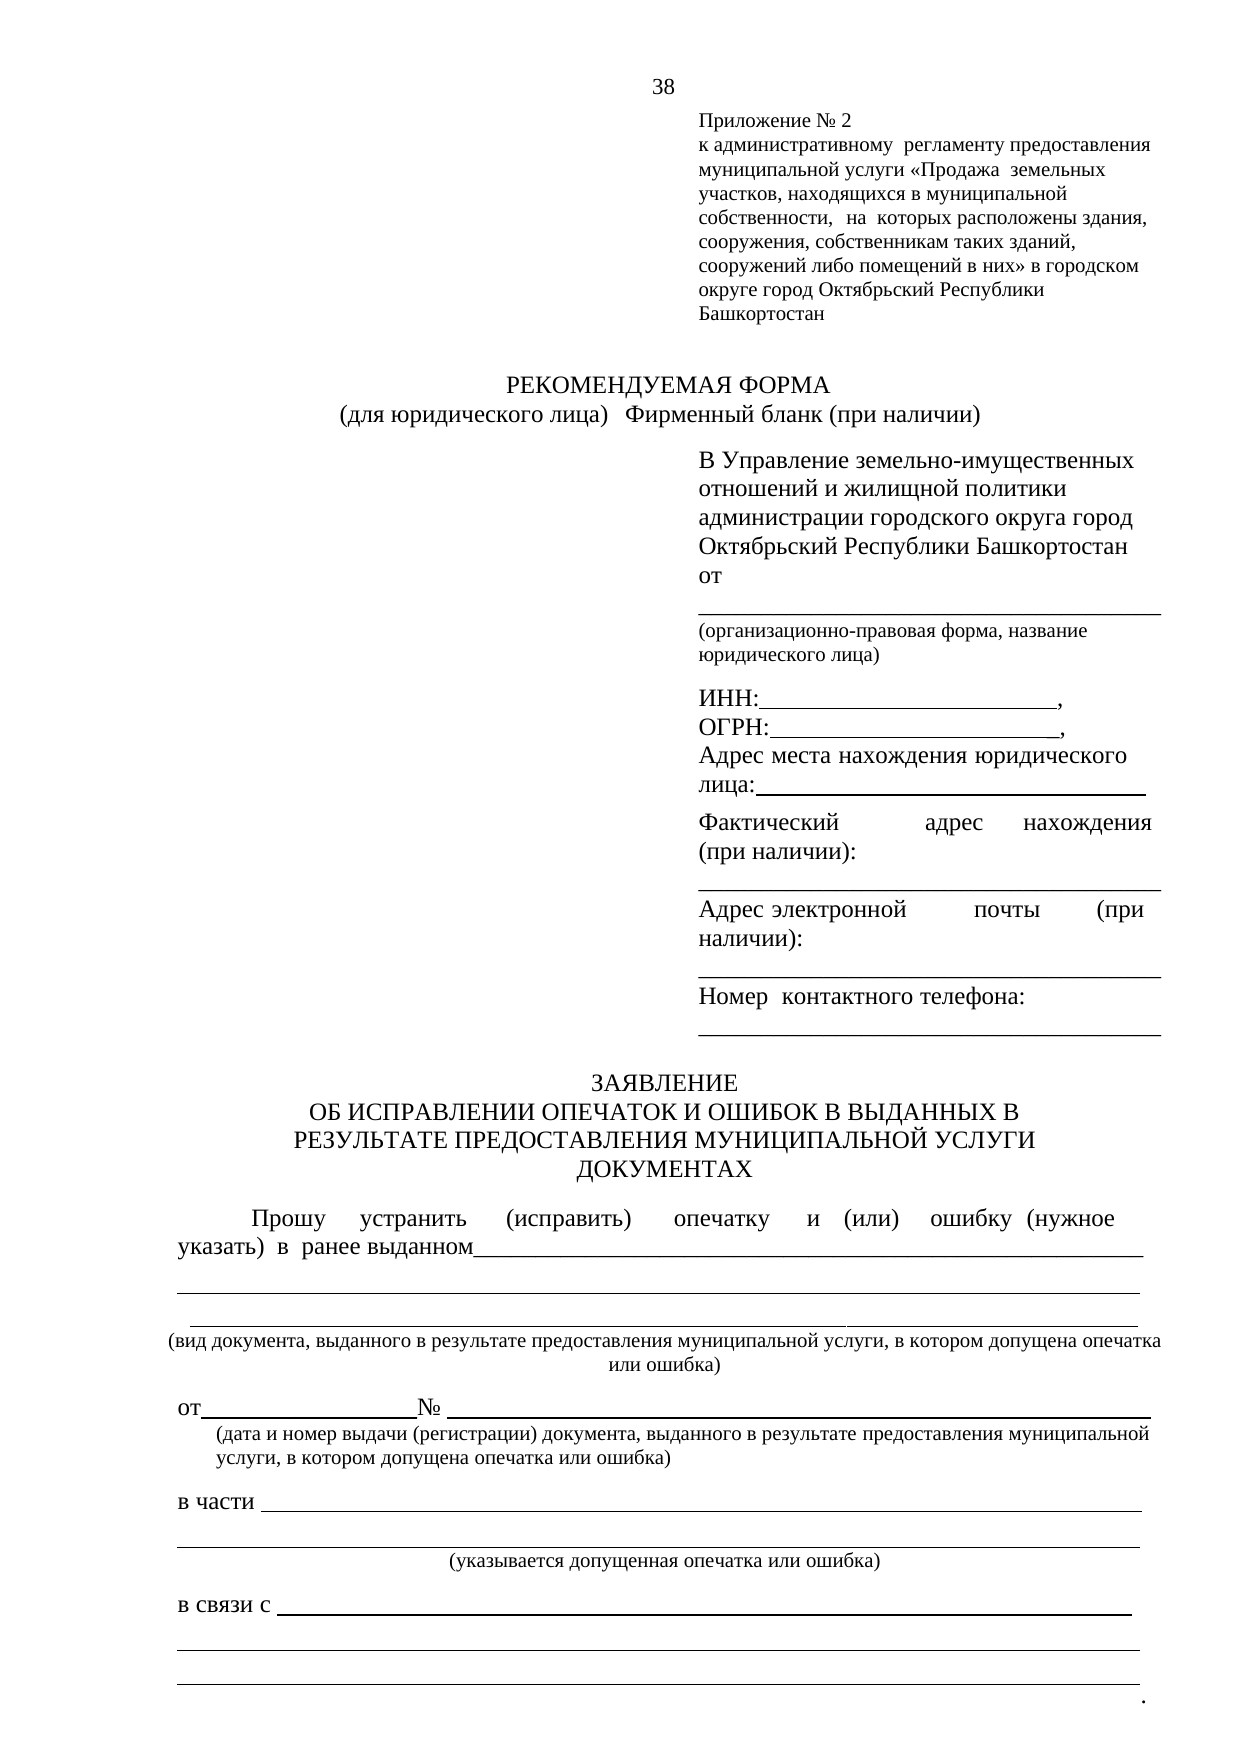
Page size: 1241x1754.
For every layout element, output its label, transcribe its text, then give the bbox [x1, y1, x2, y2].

text Номер контактного телефона: [698, 981, 1169, 1010]
text в части [167, 1486, 1153, 1514]
text ЗАЯВЛЕНИЕ [167, 1068, 1162, 1097]
text от [698, 560, 1169, 588]
text Приложение № 2 [698, 108, 1169, 132]
text Адрес электронной почты (при [698, 894, 1169, 923]
text в связи с [167, 1589, 1142, 1618]
text РЕКОМЕНДУЕМАЯ ФОРМА [167, 370, 1169, 399]
text _____________________________________ [698, 1011, 1169, 1039]
text к административному регламенту предоставления муниципальной услуги «Продажа земельных участков, находящихся в муниципальной собственности, на которых расположены здания, сооружения, собственникам таких зданий, сооружений либо помещений в них» в городском округе город Октябрьский Республики Башкортостан [698, 132, 1169, 325]
text (организационно-правовая форма, название юридического лица) [698, 618, 1169, 666]
text (вид документа, выданного в результате предоставления муниципальной услуги, в котором допущена опечатка или ошибка) [167, 1323, 1162, 1376]
text ИНН: , ОГРН: _, [698, 683, 1069, 740]
text _____________________________________ [698, 866, 1169, 894]
text . [1140, 1680, 1169, 1709]
text ОБ ИСПРАВЛЕНИИ ОПЕЧАТОК И ОШИБОК В ВЫДАННЫХ В РЕЗУЛЬТАТЕ ПРЕДОСТАВЛЕНИЯ МУНИЦИПАЛЬНОЙ УСЛУГИ ДОКУМЕНТАХ [231, 1097, 1098, 1183]
text Фактический адрес нахождения (при наличии): [698, 807, 1152, 865]
text Прошу устранить (исправить) опечатку и (или) ошибку (нужное указать) в ранее выданном______________________________________________________ [177, 1203, 1152, 1260]
text (указывается допущенная опечатка или ошибка) [167, 1544, 1162, 1572]
text Адрес места нахождения юридического лица: [698, 740, 1152, 798]
text В Управление земельно-имущественных отношений и жилищной политики администрации городского округа город Октябрьский Республики Башкортостан [698, 445, 1169, 560]
text наличии): [698, 923, 1169, 952]
text от __________№ [167, 1392, 1161, 1421]
text (для юридического лица) Фирменный бланк (при наличии) [167, 399, 1153, 428]
text (дата и номер выдачи (регистрации) документа, выданного в результате предоставления муниципальной услуги, в котором допущена опечатка или ошибка) [216, 1421, 1169, 1469]
text _____________________________________ [698, 952, 1169, 981]
text _____________________________________ [698, 589, 1169, 618]
